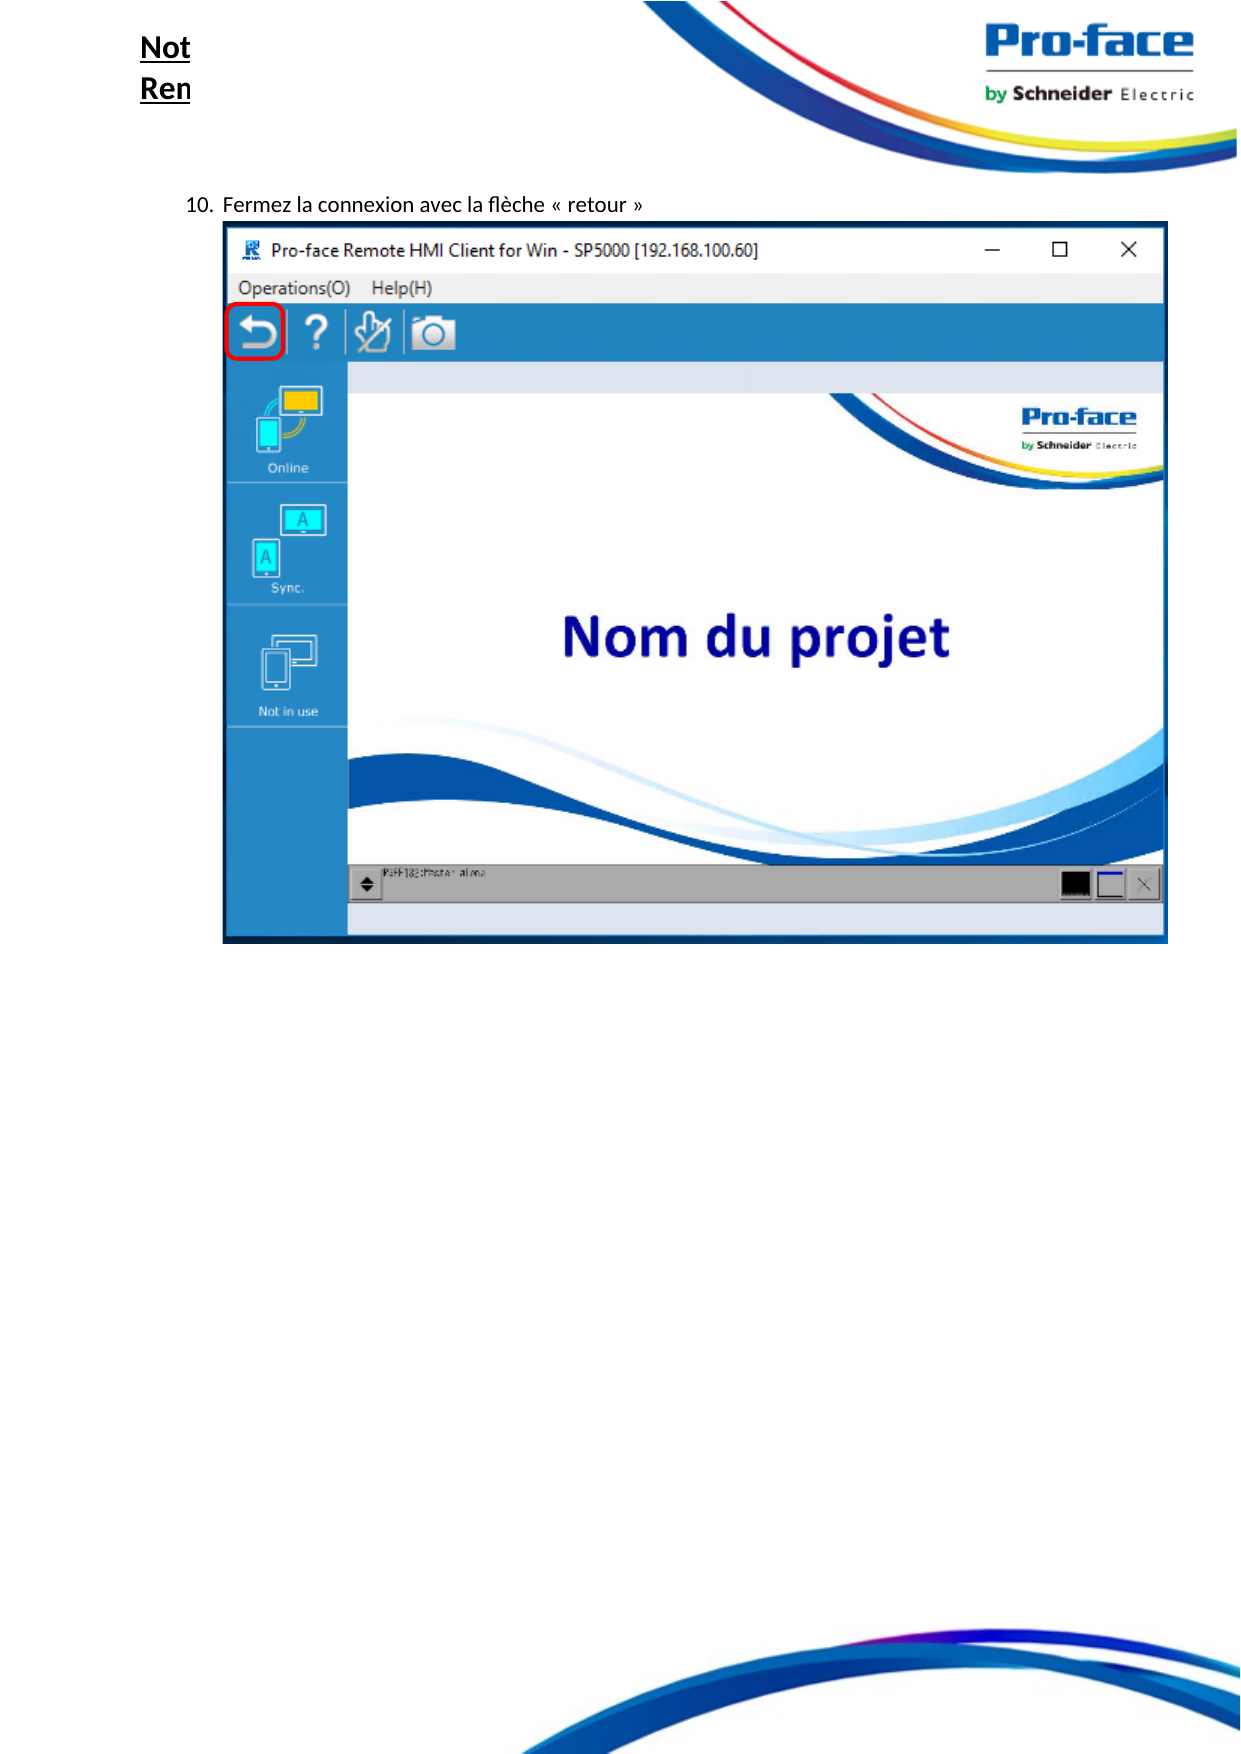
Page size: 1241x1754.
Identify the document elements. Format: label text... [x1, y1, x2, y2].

picture [190, 1, 1237, 173]
picture [458, 1621, 1241, 1754]
picture [222, 221, 1168, 944]
list Fermez la connexion avec la flèche « retour » [185, 129, 1093, 218]
